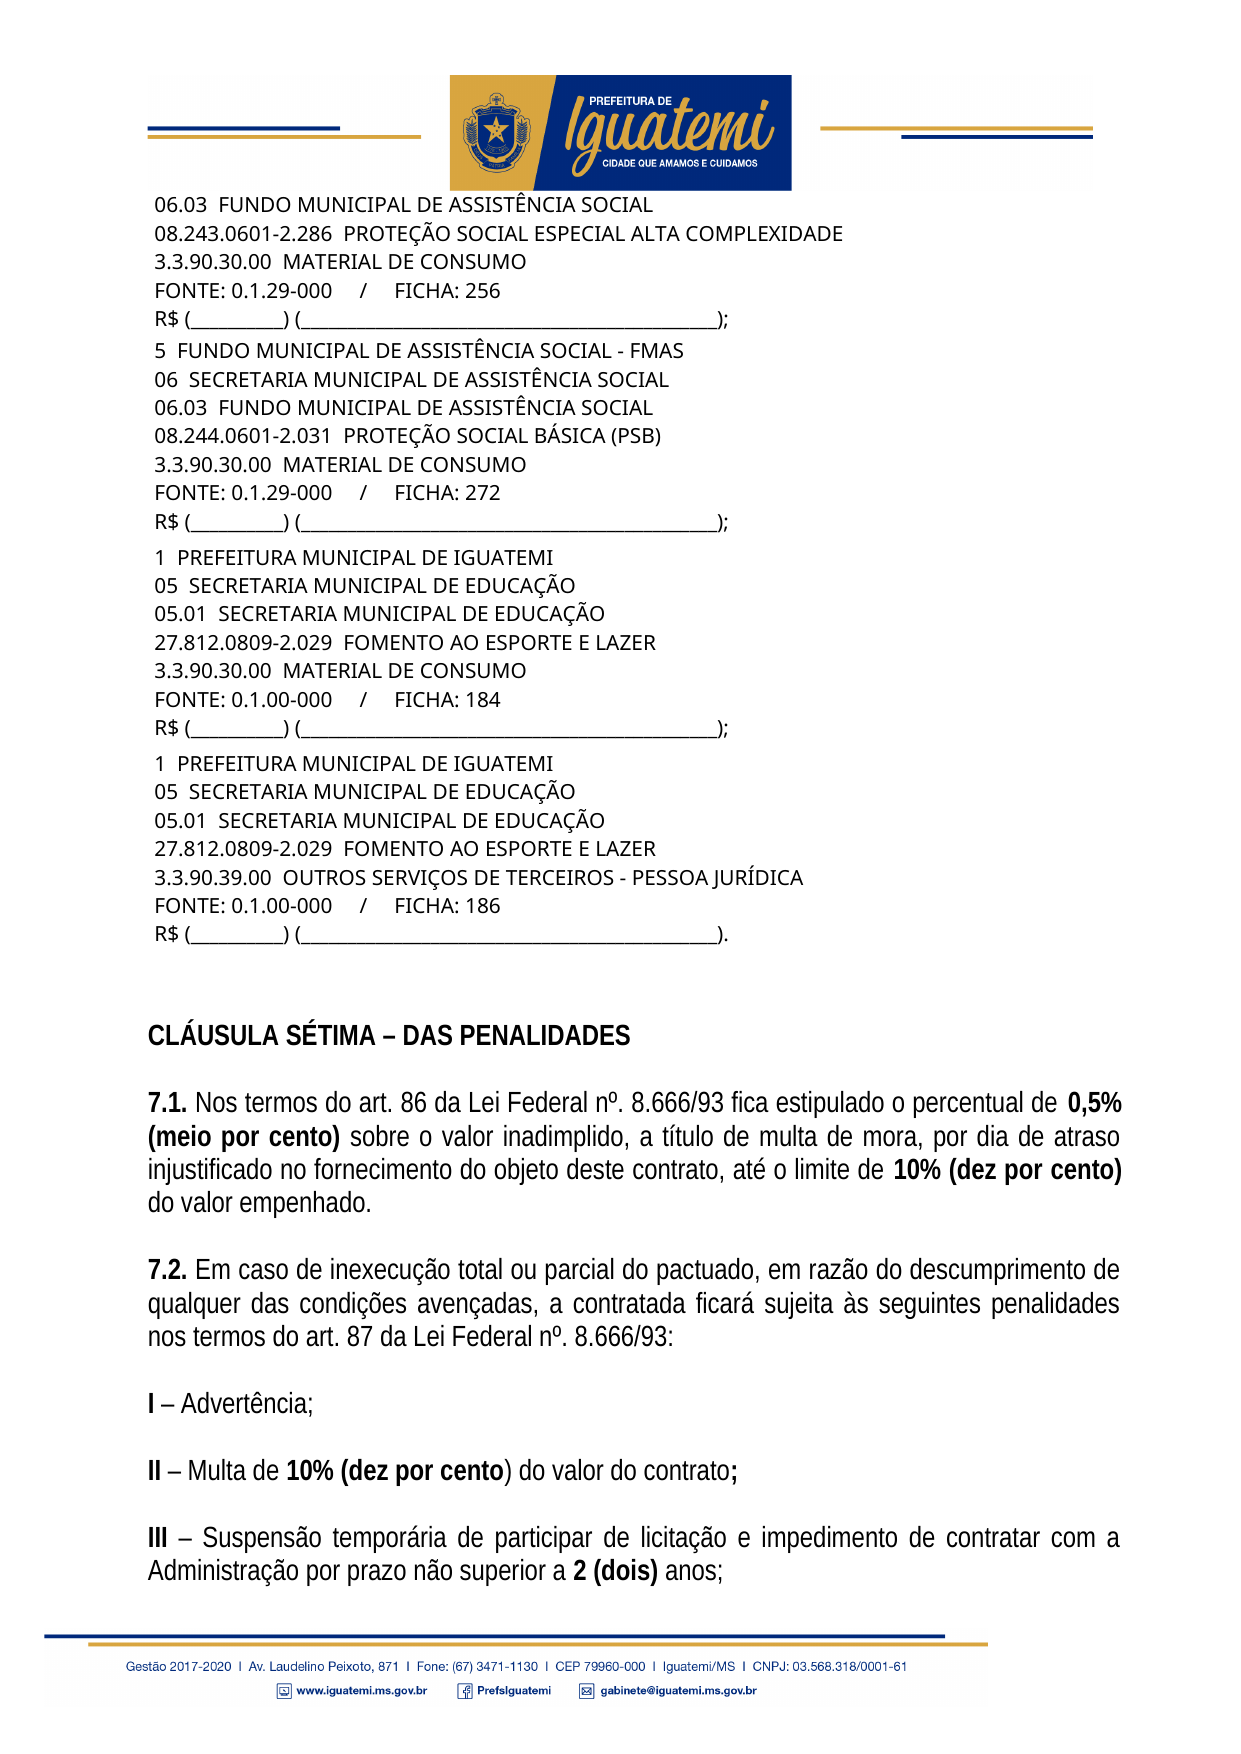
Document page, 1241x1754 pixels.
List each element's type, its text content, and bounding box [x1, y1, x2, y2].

table_cell 5 FUNDO MUNICIPAL DE ASSISTÊNCIA SOCIAL - FMAS 06 SECRETARIA MUNICIPAL DE ASSISTÊNCIA SOCIAL 06.03 FUNDO MUNICIPAL DE ASSISTÊNCIA SOCIAL 08.244.0601-2.031 PROTEÇÃO SOCIAL BÁSICA (PSB) 3.3.90.30.00 MATERIAL DE CONSUMO FONTE: 0.1.29-000 / FICHA: 272 R$ (__________) (_____________________________________________); [147, 333, 1132, 539]
text 7.1. Nos termos do art. 86 da Lei Federal nº. 8.666/93 fica estipulado o percentual de 0,5% (meio por cento) sobre o valor inadimplido, a título de multa de mora, por dia de atraso injustificado no fornecimento do objeto deste contrato, até o limite de 10% (dez por cento) do valor empenhado. [148, 1085, 1122, 1219]
text I – Advertência; [148, 1386, 1122, 1420]
text 7.2. Em caso de inexecução total ou parcial do pactuado, em razão do descumprimento de qualquer das condições avençadas, a contratada ficará sujeita às seguintes penalidades nos termos do art. 87 da Lei Federal nº. 8.666/93: [148, 1252, 1122, 1353]
text II – Multa de 10% (dez por cento) do valor do contrato; [148, 1453, 1122, 1487]
picture [44, 1628, 988, 1707]
picture [147, 75, 1093, 191]
table_cell 1 PREFEITURA MUNICIPAL DE IGUATEMI 05 SECRETARIA MUNICIPAL DE EDUCAÇÃO 05.01 SECRETARIA MUNICIPAL DE EDUCAÇÃO 27.812.0809-2.029 FOMENTO AO ESPORTE E LAZER 3.3.90.39.00 OUTROS SERVIÇOS DE TERCEIROS - PESSOA JURÍDICA FONTE: 0.1.00-000 / FICHA: 186 R$ (__________) (_____________________________________________). [147, 745, 1132, 952]
table_cell 1 PREFEITURA MUNICIPAL DE IGUATEMI 05 SECRETARIA MUNICIPAL DE EDUCAÇÃO 05.01 SECRETARIA MUNICIPAL DE EDUCAÇÃO 27.812.0809-2.029 FOMENTO AO ESPORTE E LAZER 3.3.90.30.00 MATERIAL DE CONSUMO FONTE: 0.1.00-000 / FICHA: 184 R$ (__________) (_____________________________________________); [147, 539, 1132, 745]
text CLÁUSULA SÉTIMA – DAS PENALIDADES [148, 1018, 1122, 1052]
text III – Suspensão temporária de participar de licitação e impedimento de contratar com a Administração por prazo não superior a 2 (dois) anos; [148, 1520, 1122, 1587]
